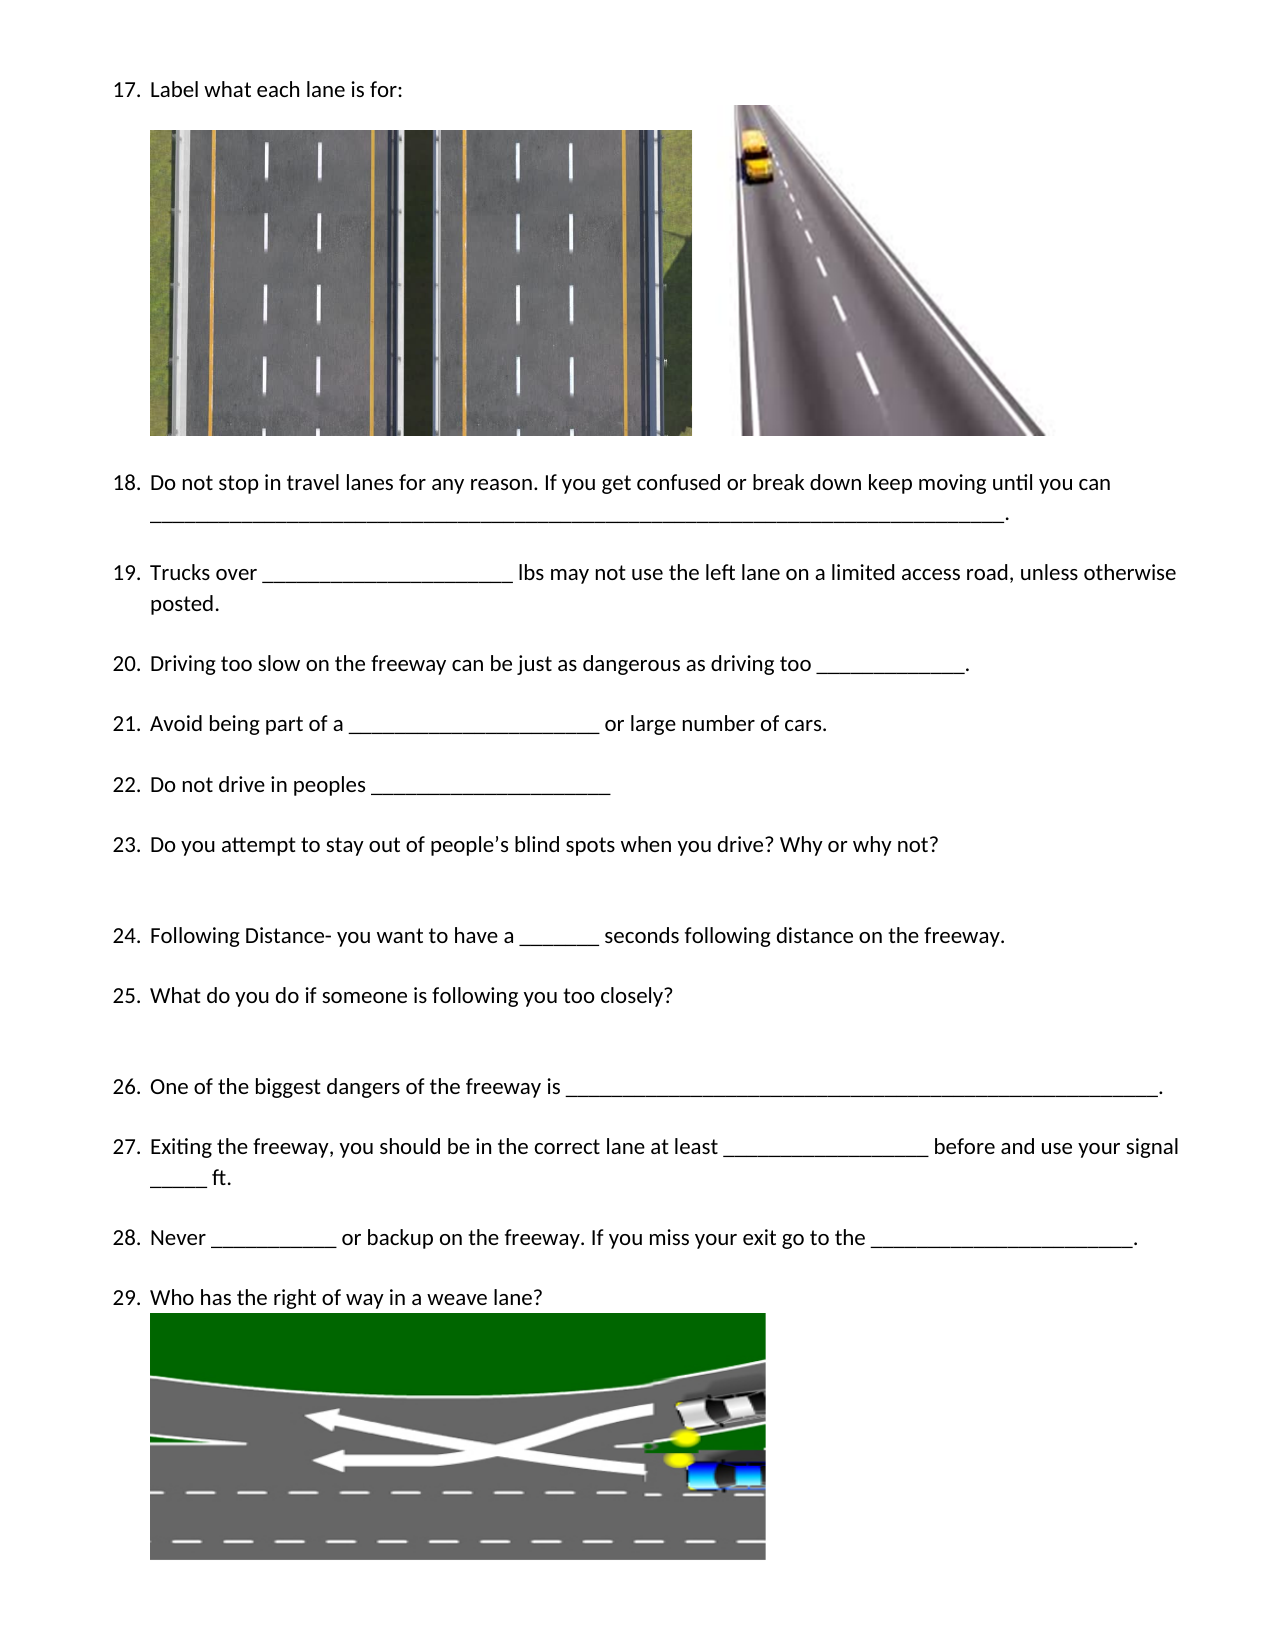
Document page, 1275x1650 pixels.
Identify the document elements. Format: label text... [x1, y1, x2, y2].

list Driving too slow on the freeway can be just as dangerous as driving too _____________. [112, 649, 1200, 677]
list Never ___________ or backup on the freeway. If you miss your exit go to the _______________________. [112, 1223, 1200, 1251]
list Do not drive in peoples _____________________ [112, 770, 1200, 798]
list What do you do if someone is following you too closely? [112, 981, 1200, 1009]
list Trucks over ______________________ lbs may not use the left lane on a limited access road, unless otherwise posted. [112, 558, 1200, 617]
list Do you attempt to stay out of people’s blind spots when you drive? Why or why not? [112, 830, 1200, 858]
list Exiting the freeway, you should be in the correct lane at least __________________ before and use your signal _____ ft. [112, 1132, 1200, 1191]
list Do not stop in travel lanes for any reason. If you get confused or break down keep moving until you can ___________________________________________________________________________. [112, 468, 1200, 526]
picture [150, 105, 1162, 436]
list Who has the right of way in a weave lane? [112, 1283, 1200, 1311]
list Label what each lane is for: [112, 75, 1200, 103]
list Avoid being part of a ______________________ or large number of cars. [112, 709, 1200, 737]
list One of the biggest dangers of the freeway is ____________________________________________________. [112, 1072, 1200, 1100]
list Following Distance- you want to have a _______ seconds following distance on the freeway. [112, 921, 1200, 949]
picture [150, 1313, 766, 1561]
